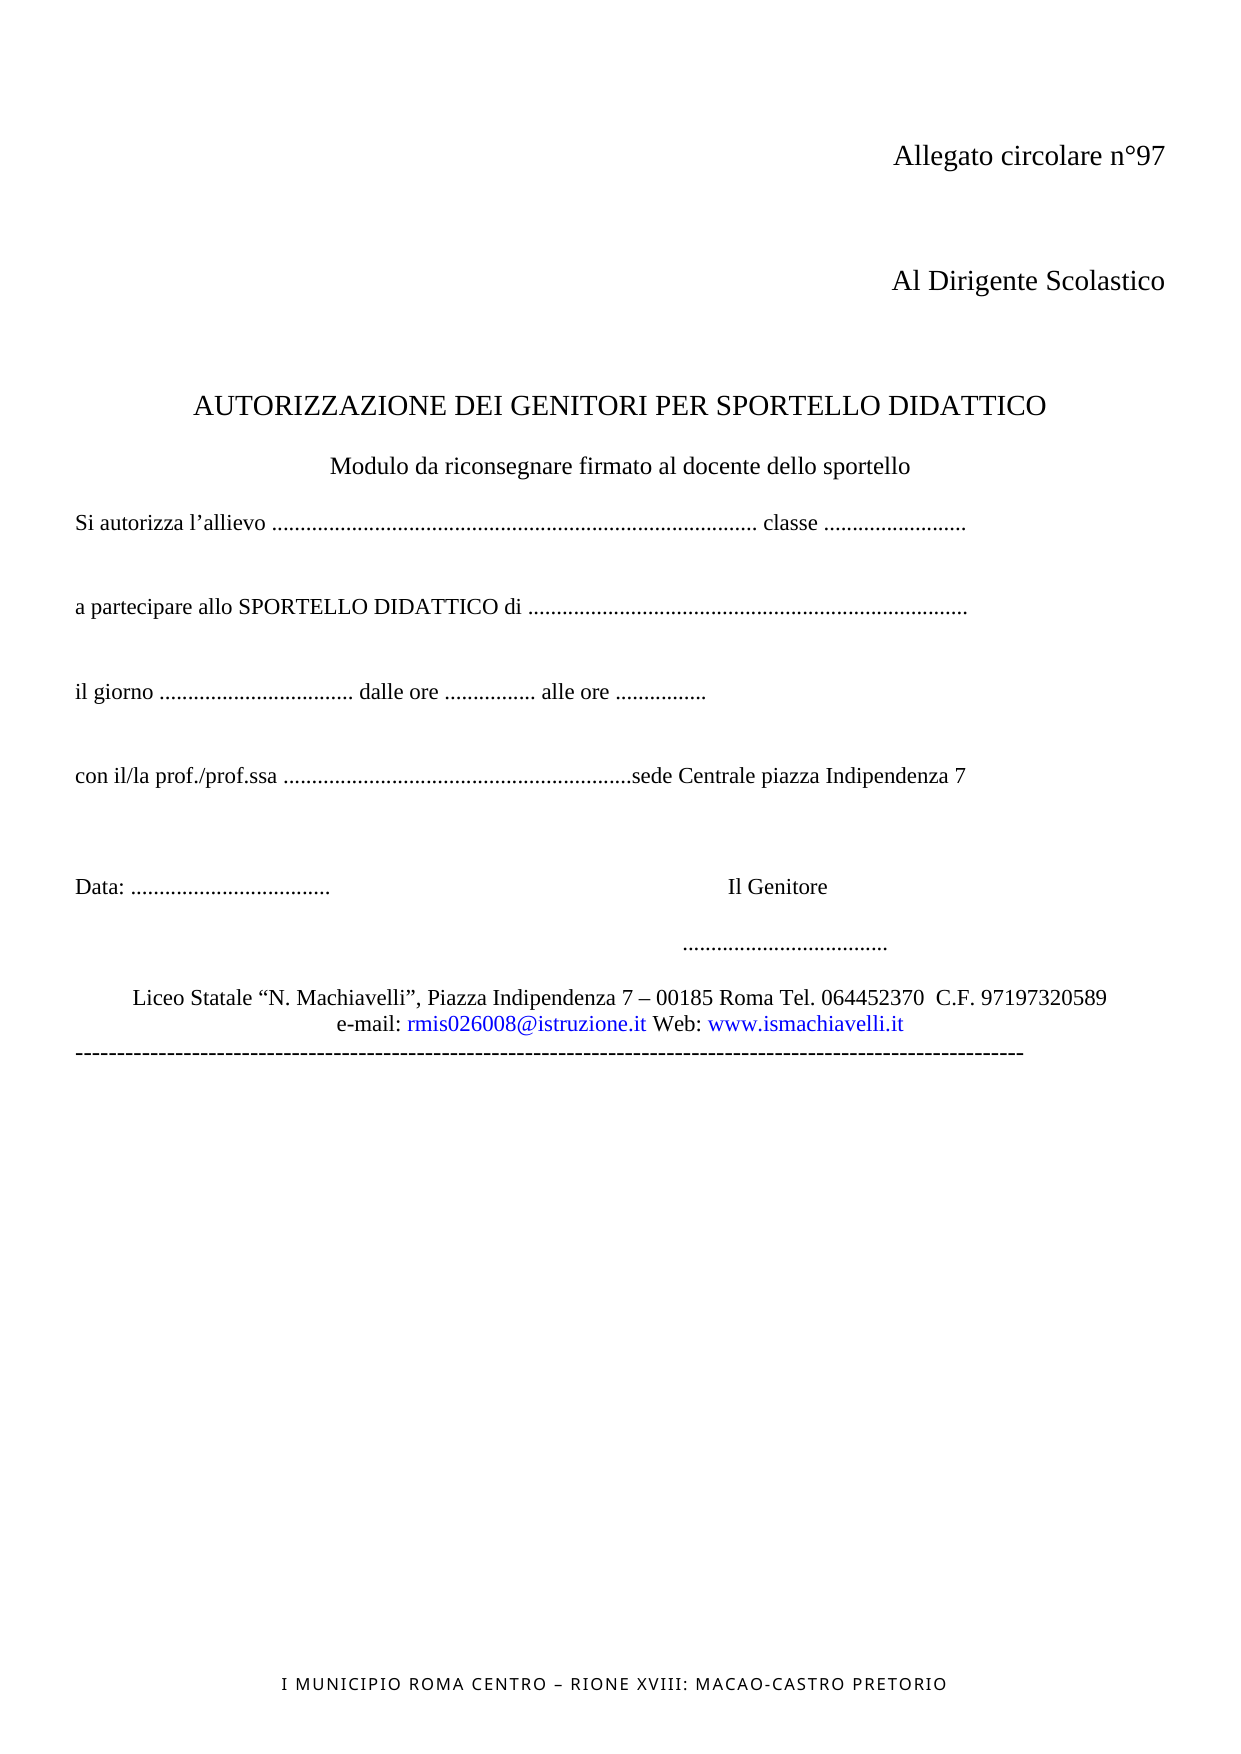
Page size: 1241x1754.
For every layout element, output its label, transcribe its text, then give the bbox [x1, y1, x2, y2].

text Liceo Statale “N. Machiavelli”, Piazza Indipendenza 7 – 00185 Roma Tel. 064452370 C.F. 97197320589 [75, 984, 1165, 1010]
text Al Dirigente Scolastico [75, 263, 1165, 297]
text .................................... [665, 928, 1165, 955]
text Si autorizza l’allievo ..................................................................................... classe ......................... [75, 509, 1165, 564]
text Allegato circolare n°97 [75, 138, 1165, 171]
text AUTORIZZAZIONE DEI GENITORI PER SPORTELLO DIDATTICO [75, 388, 1165, 422]
text con il/la prof./prof.ssa .............................................................sede Centrale piazza Indipendenza 7 [75, 762, 1165, 788]
text e-mail: rmis026008@istruzione.it Web: www.ismachiavelli.it [75, 1010, 1165, 1037]
text ------------------------------------------------------------------------------------------------------------------ [75, 1037, 1165, 1066]
text Modulo da riconsegnare firmato al docente dello sportello [75, 451, 1165, 480]
text il giorno .................................. dalle ore ................ alle ore ................ [75, 678, 1165, 733]
text a partecipare allo SPORTELLO DIDATTICO di ............................................................................. [75, 593, 1165, 648]
text Data: ................................... Il Genitore [75, 873, 1165, 899]
